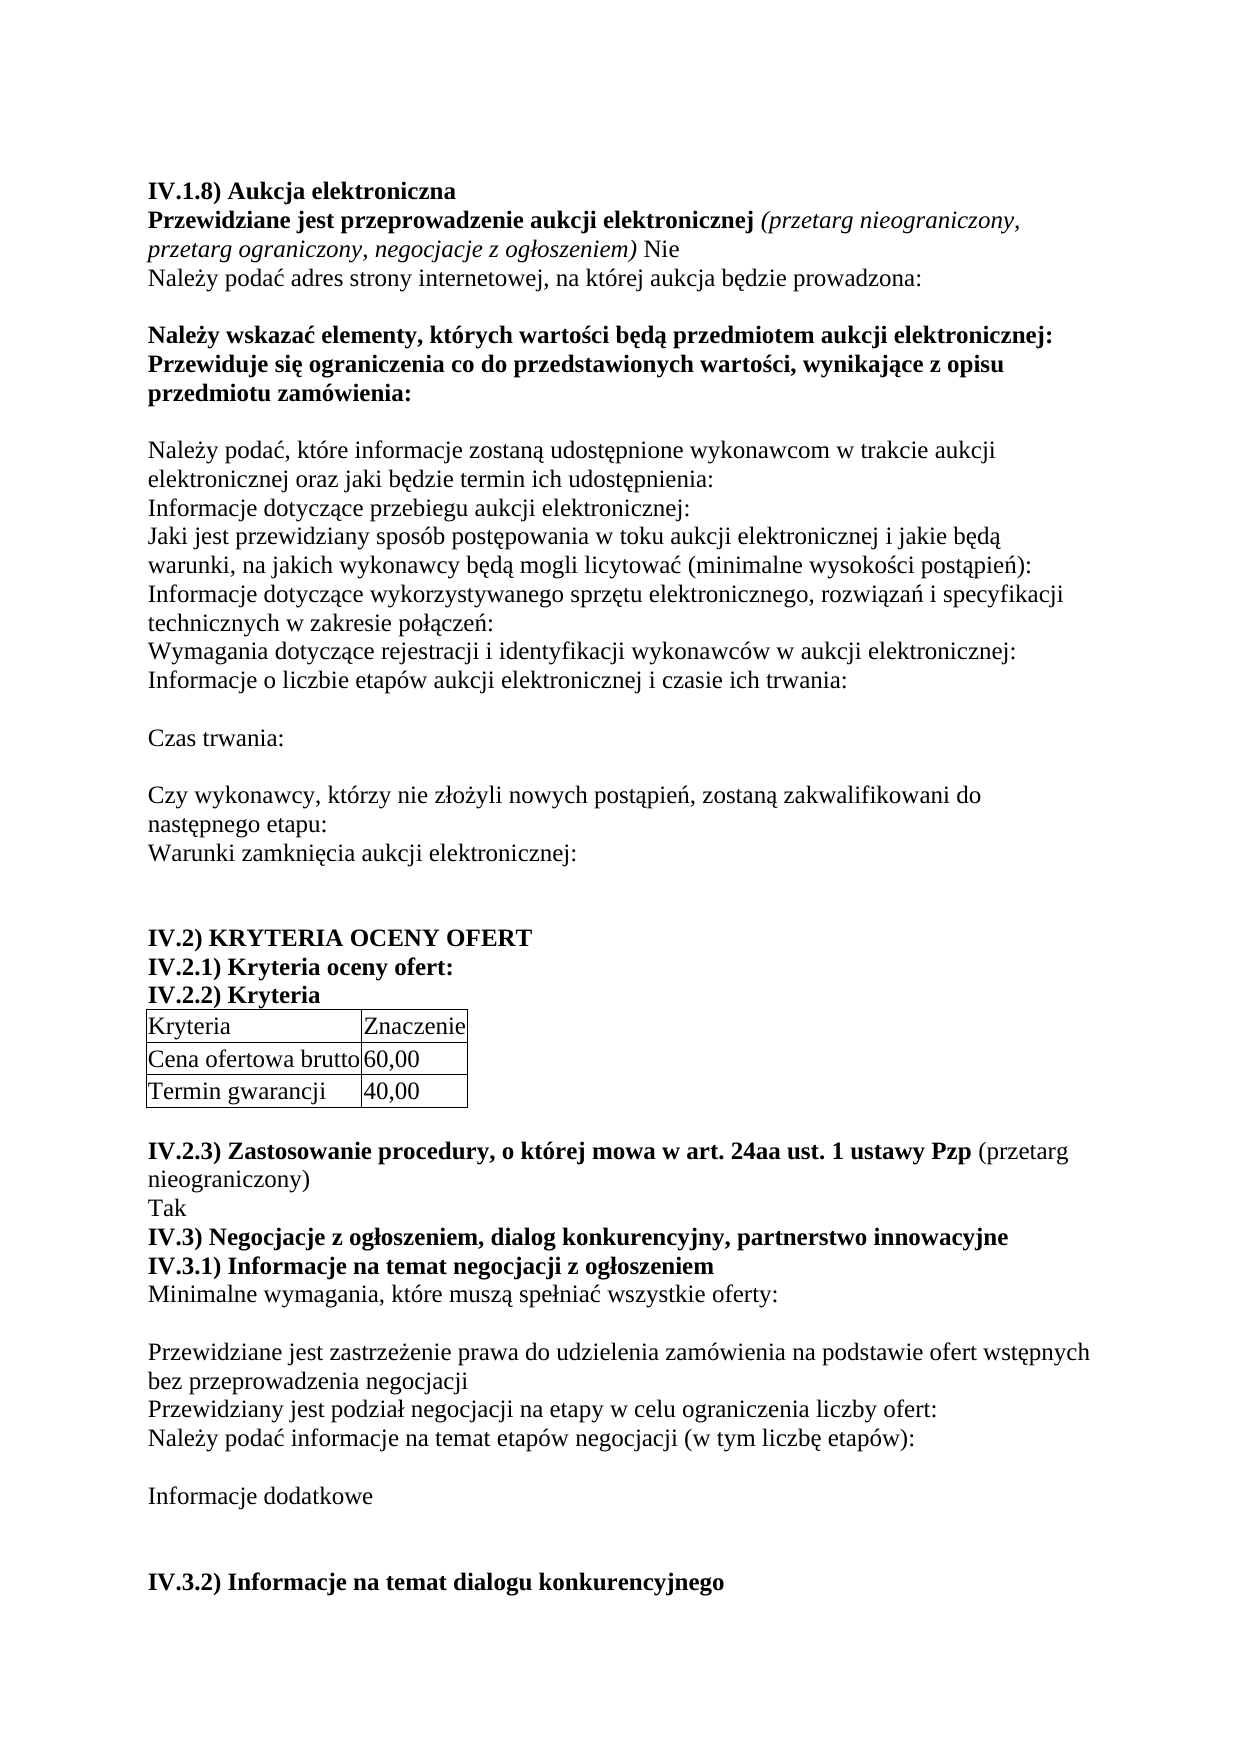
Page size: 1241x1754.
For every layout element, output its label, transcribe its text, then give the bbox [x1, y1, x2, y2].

text IV.1.8) Aukcja elektroniczna Przewidziane jest przeprowadzenie aukcji elektronicznej (przetarg nieograniczony, przetarg ograniczony, negocjacje z ogłoszeniem) Nie Należy podać adres strony internetowej, na której aukcja będzie prowadzona: Należy wskazać elementy, których wartości będą przedmiotem aukcji elektronicznej: Przewiduje się ograniczenia co do przedstawionych wartości, wynikające z opisu przedmiotu zamówienia: Należy podać, które informacje zostaną udostępnione wykonawcom w trakcie aukcji elektronicznej oraz jaki będzie termin ich udostępnienia: Informacje dotyczące przebiegu aukcji elektronicznej: Jaki jest przewidziany sposób postępowania w toku aukcji elektronicznej i jakie będą warunki, na jakich wykonawcy będą mogli licytować (minimalne wysokości postąpień): Informacje dotyczące wykorzystywanego sprzętu elektronicznego, rozwiązań i specyfikacji technicznych w zakresie połączeń: Wymagania dotyczące rejestracji i identyfikacji wykonawców w aukcji elektronicznej: Informacje o liczbie etapów aukcji elektronicznej i czasie ich trwania: [148, 148, 1093, 694]
table_cell Cena ofertowa brutto [147, 1043, 361, 1074]
table_header Kryteria [147, 1010, 361, 1042]
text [148, 1107, 1093, 1596]
table_cell Termin gwarancji [147, 1075, 361, 1107]
table_cell 40,00 [362, 1075, 467, 1107]
table_cell 60,00 [362, 1043, 467, 1074]
text Czas trwania: Czy wykonawcy, którzy nie złożyli nowych postąpień, zostaną zakwalifikowani do następnego etapu: Warunki zamknięcia aukcji elektronicznej: [148, 694, 1093, 894]
text IV.2) KRYTERIA OCENY OFERT IV.2.1) Kryteria oceny ofert: IV.2.2) Kryteria [148, 894, 1093, 1009]
table_header Znaczenie [362, 1010, 467, 1042]
